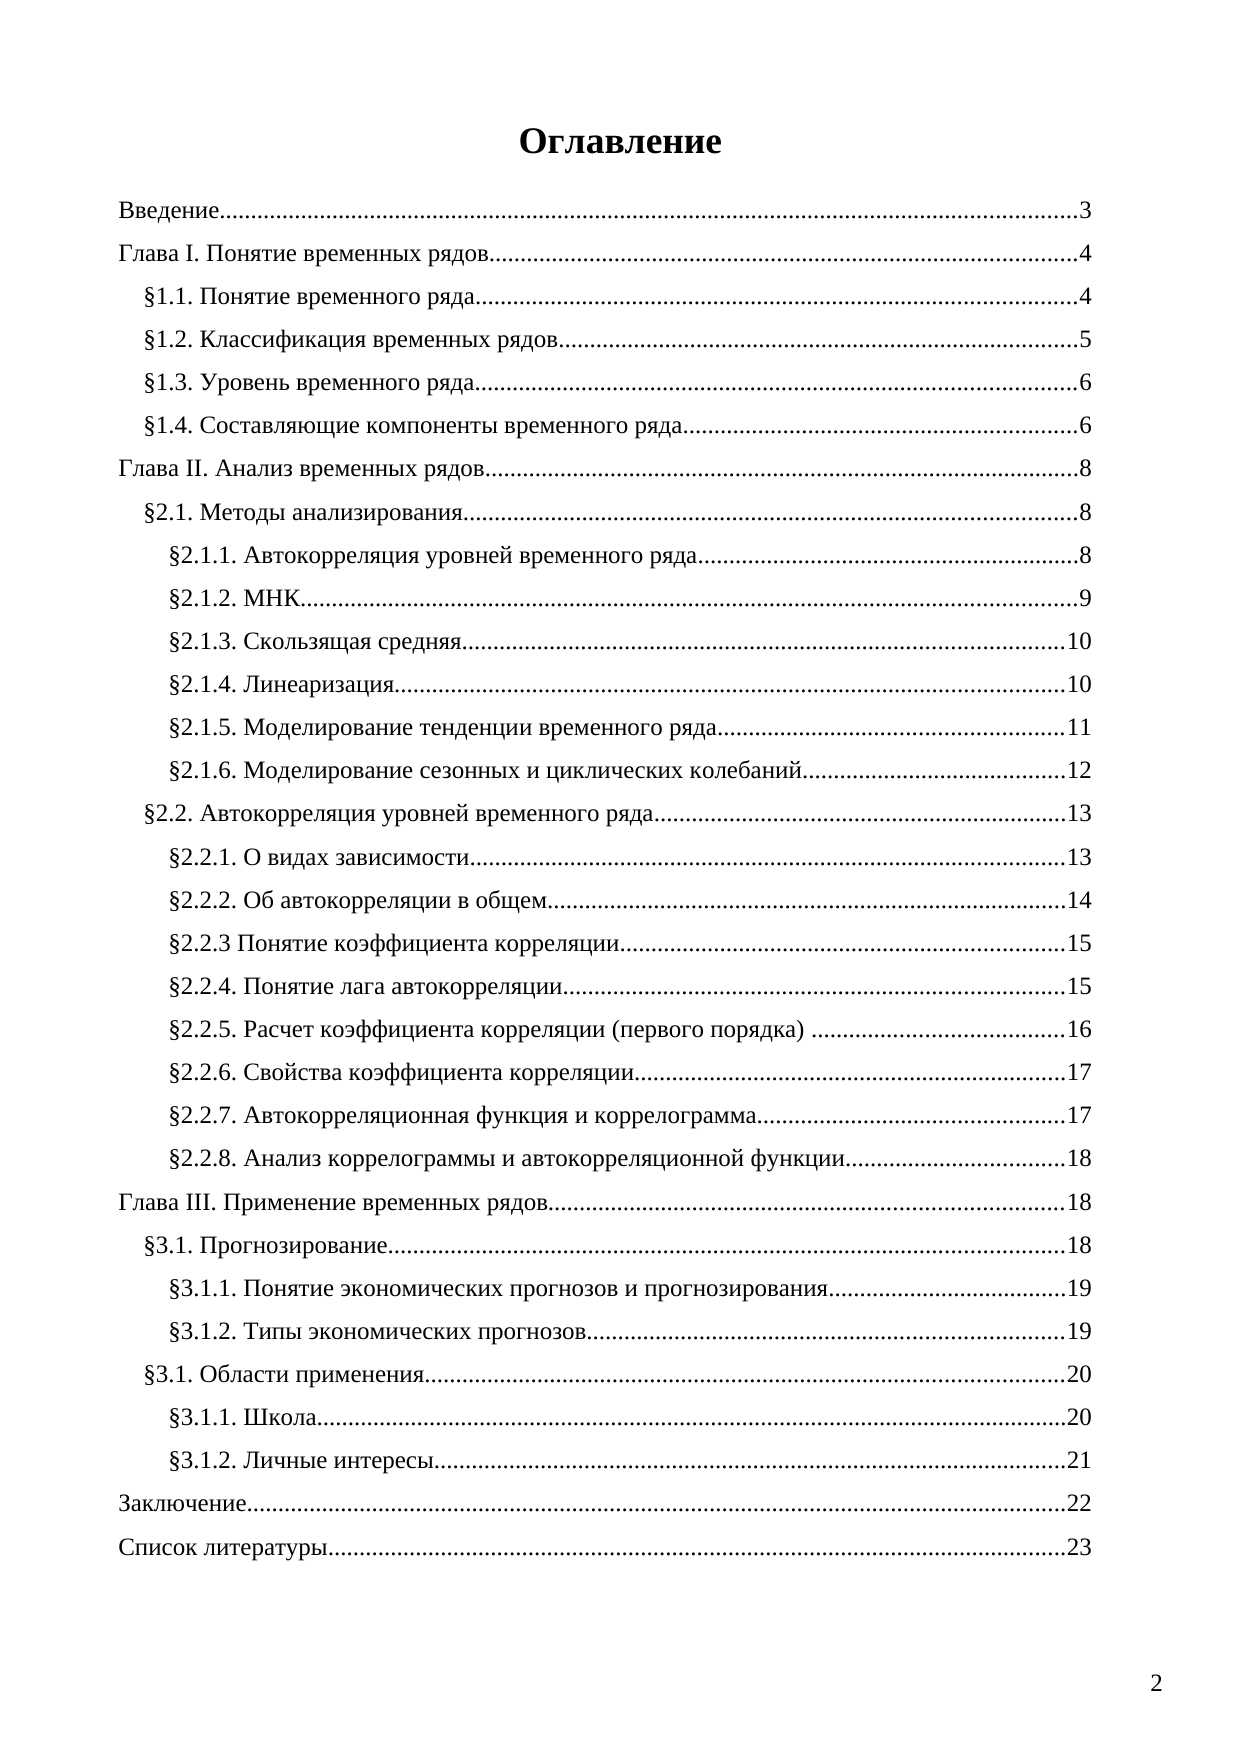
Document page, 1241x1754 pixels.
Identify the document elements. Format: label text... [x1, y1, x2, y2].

text Список литературы 23 [118, 1532, 1122, 1560]
text §3.1.1. Школа 20 [168, 1402, 1122, 1431]
text Оглавление [118, 118, 1122, 161]
text §1.1. Понятие временного ряда 4 [143, 281, 1122, 310]
text §3.1.2. Личные интересы 21 [168, 1445, 1122, 1474]
text §1.4. Составляющие компоненты временного ряда 6 [143, 410, 1122, 439]
text §2.2. Автокорреляция уровней временного ряда 13 [143, 798, 1122, 827]
text §1.3. Уровень временного ряда 6 [143, 367, 1122, 396]
text §2.2.4. Понятие лага автокорреляции 15 [168, 971, 1122, 1000]
text §2.2.3 Понятие коэффициента корреляции 15 [168, 928, 1122, 957]
text §2.1.6. Моделирование сезонных и циклических колебаний 12 [168, 755, 1122, 784]
text §2.2.2. Об автокорреляции в общем 14 [168, 885, 1122, 913]
text Глава III. Применение временных рядов 18 [118, 1187, 1122, 1215]
text §2.2.6. Свойства коэффициента корреляции 17 [168, 1057, 1122, 1086]
text §3.1.1. Понятие экономических прогнозов и прогнозирования 19 [168, 1273, 1122, 1302]
text §2.1.1. Автокорреляция уровней временного ряда 8 [168, 540, 1122, 568]
text Введение 3 [118, 195, 1122, 223]
text §1.2. Классификация временных рядов 5 [143, 324, 1122, 353]
text §2.2.1. О видах зависимости 13 [168, 842, 1122, 870]
text §2.1.2. МНК 9 [168, 583, 1122, 612]
text §2.2.5. Расчет коэффициента корреляции (первого порядка) 16 [168, 1014, 1122, 1043]
text Глава II. Анализ временных рядов 8 [118, 453, 1122, 482]
text Глава I. Понятие временных рядов 4 [118, 238, 1122, 267]
text §2.2.8. Анализ коррелограммы и автокорреляционной функции 18 [168, 1143, 1122, 1172]
text Заключение 22 [118, 1488, 1122, 1517]
text §2.1.5. Моделирование тенденции временного ряда 11 [168, 712, 1122, 741]
text §3.1. Прогнозирование 18 [143, 1230, 1122, 1258]
text §2.2.7. Автокорреляционная функция и коррелограмма 17 [168, 1100, 1122, 1129]
text §3.1. Области применения 20 [143, 1359, 1122, 1388]
text §2.1. Методы анализирования 8 [143, 497, 1122, 525]
text §3.1.2. Типы экономических прогнозов 19 [168, 1316, 1122, 1345]
text §2.1.3. Скользящая средняя 10 [168, 626, 1122, 655]
text §2.1.4. Линеаризация 10 [168, 669, 1122, 698]
